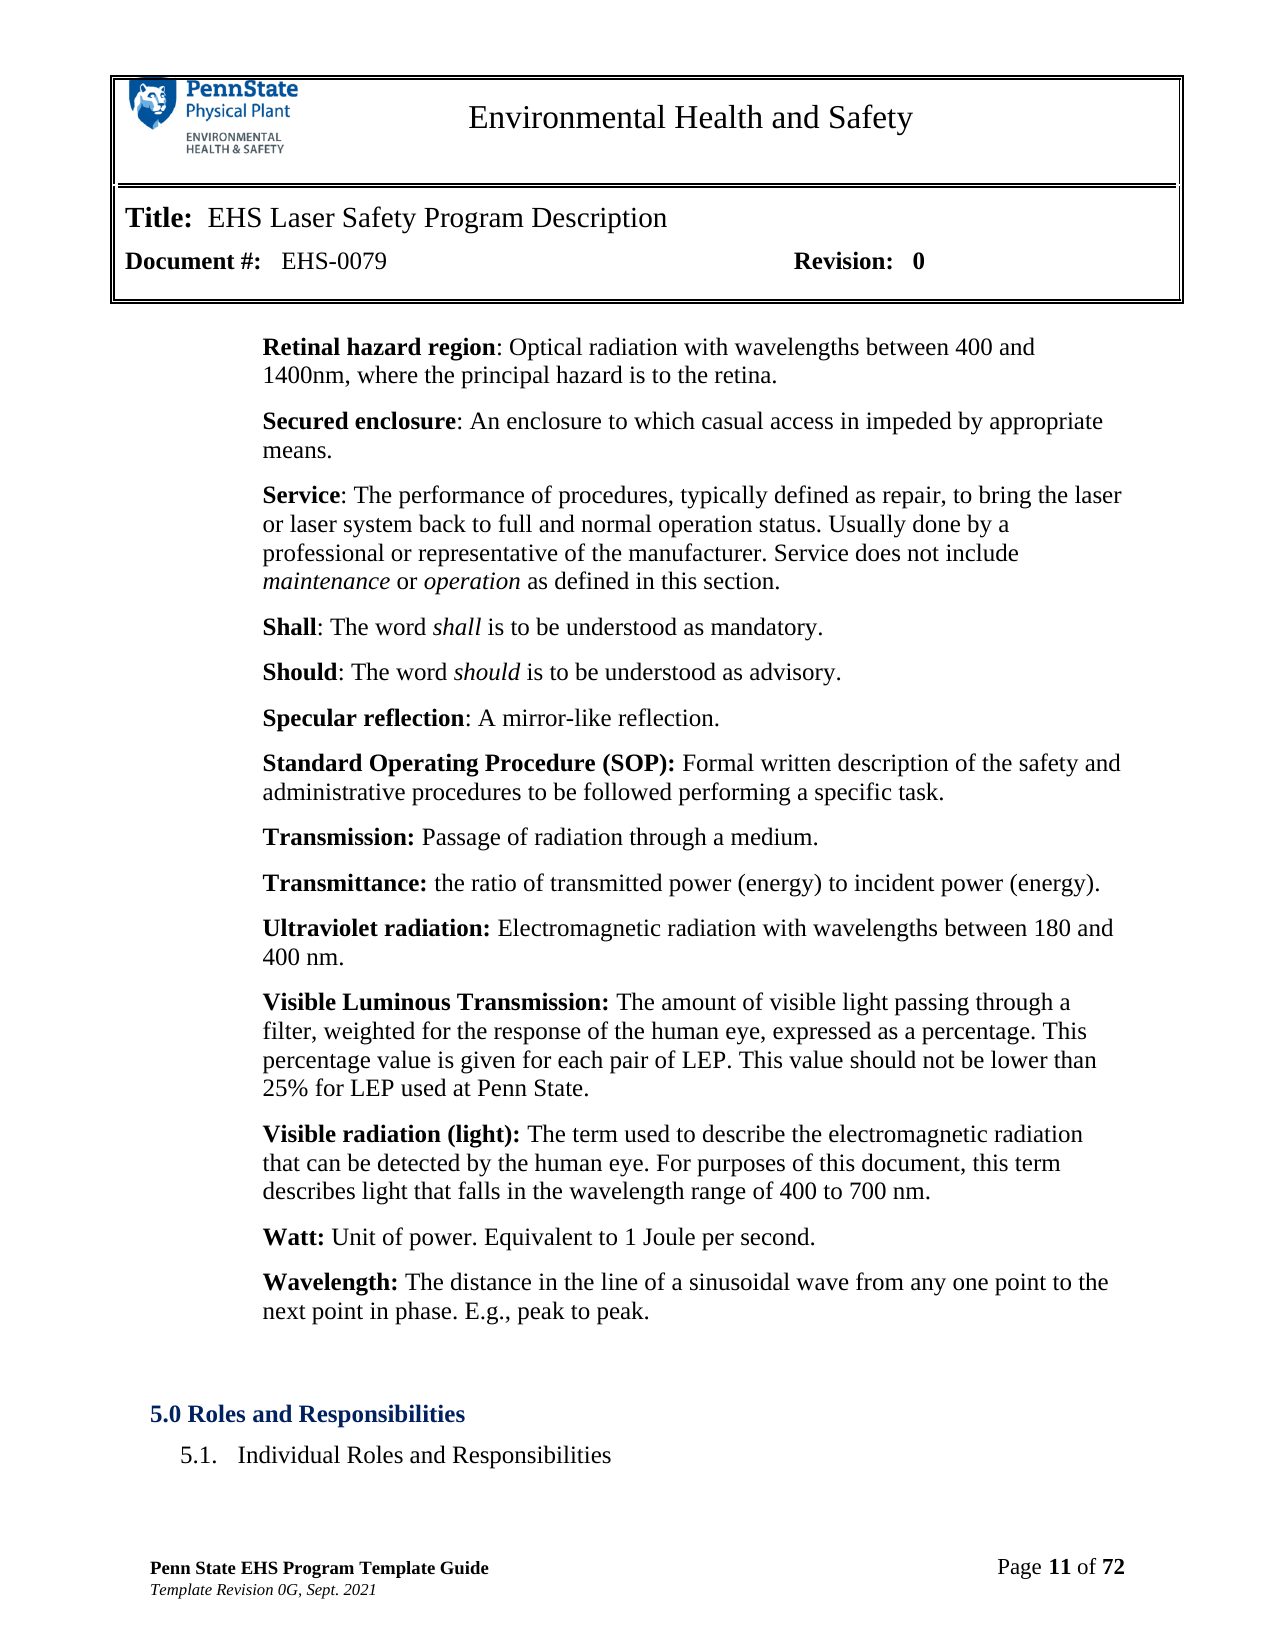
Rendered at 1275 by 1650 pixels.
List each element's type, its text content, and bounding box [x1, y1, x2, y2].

text Visible Luminous Transmission: The amount of visible light passing through a filter, weighted for the response of the human eye, expressed as a percentage. This percentage value is given for each pair of LEP. This value should not be lower than 25% for LEP used at Penn State. [262, 987, 1125, 1102]
text Retinal hazard region: Optical radiation with wavelengths between 400 and 1400nm, where the principal hazard is to the retina. [262, 332, 1125, 389]
text Secured enclosure: An enclosure to which casual access in impeded by appropriate means. [262, 406, 1125, 463]
text Transmittance: the ratio of transmitted power (energy) to incident power (energy). [262, 868, 1125, 896]
text Shall: The word shall is to be understood as mandatory. [262, 612, 1125, 641]
text Should: The word should is to be understood as advisory. [262, 657, 1125, 686]
subtitle Roles and Responsibilities [150, 1399, 1125, 1428]
text Service: The performance of procedures, typically defined as repair, to bring the laser or laser system back to full and normal operation status. Usually done by a professional or representative of the manufacturer. Service does not include maintenance or operation as defined in this section. [262, 480, 1125, 595]
text Transmission: Passage of radiation through a medium. [262, 822, 1125, 851]
text Watt: Unit of power. Equivalent to 1 Joule per second. [262, 1222, 1125, 1251]
text Standard Operating Procedure (SOP): Formal written description of the safety and administrative procedures to be followed performing a specific task. [262, 748, 1125, 806]
subtitle Individual Roles and Responsibilities [180, 1441, 1125, 1469]
text Specular reflection: A mirror-like reflection. [262, 703, 1125, 731]
text Visible radiation (light): The term used to describe the electromagnetic radiation that can be detected by the human eye. For purposes of this document, this term describes light that falls in the wavelength range of 400 to 700 nm. [262, 1119, 1125, 1205]
text Ultraviolet radiation: Electromagnetic radiation with wavelengths between 180 and 400 nm. [262, 913, 1125, 971]
text Wavelength: The distance in the line of a sinusoidal wave from any one point to the next point in phase. E.g., peak to peak. [262, 1267, 1125, 1325]
picture [127, 80, 298, 156]
